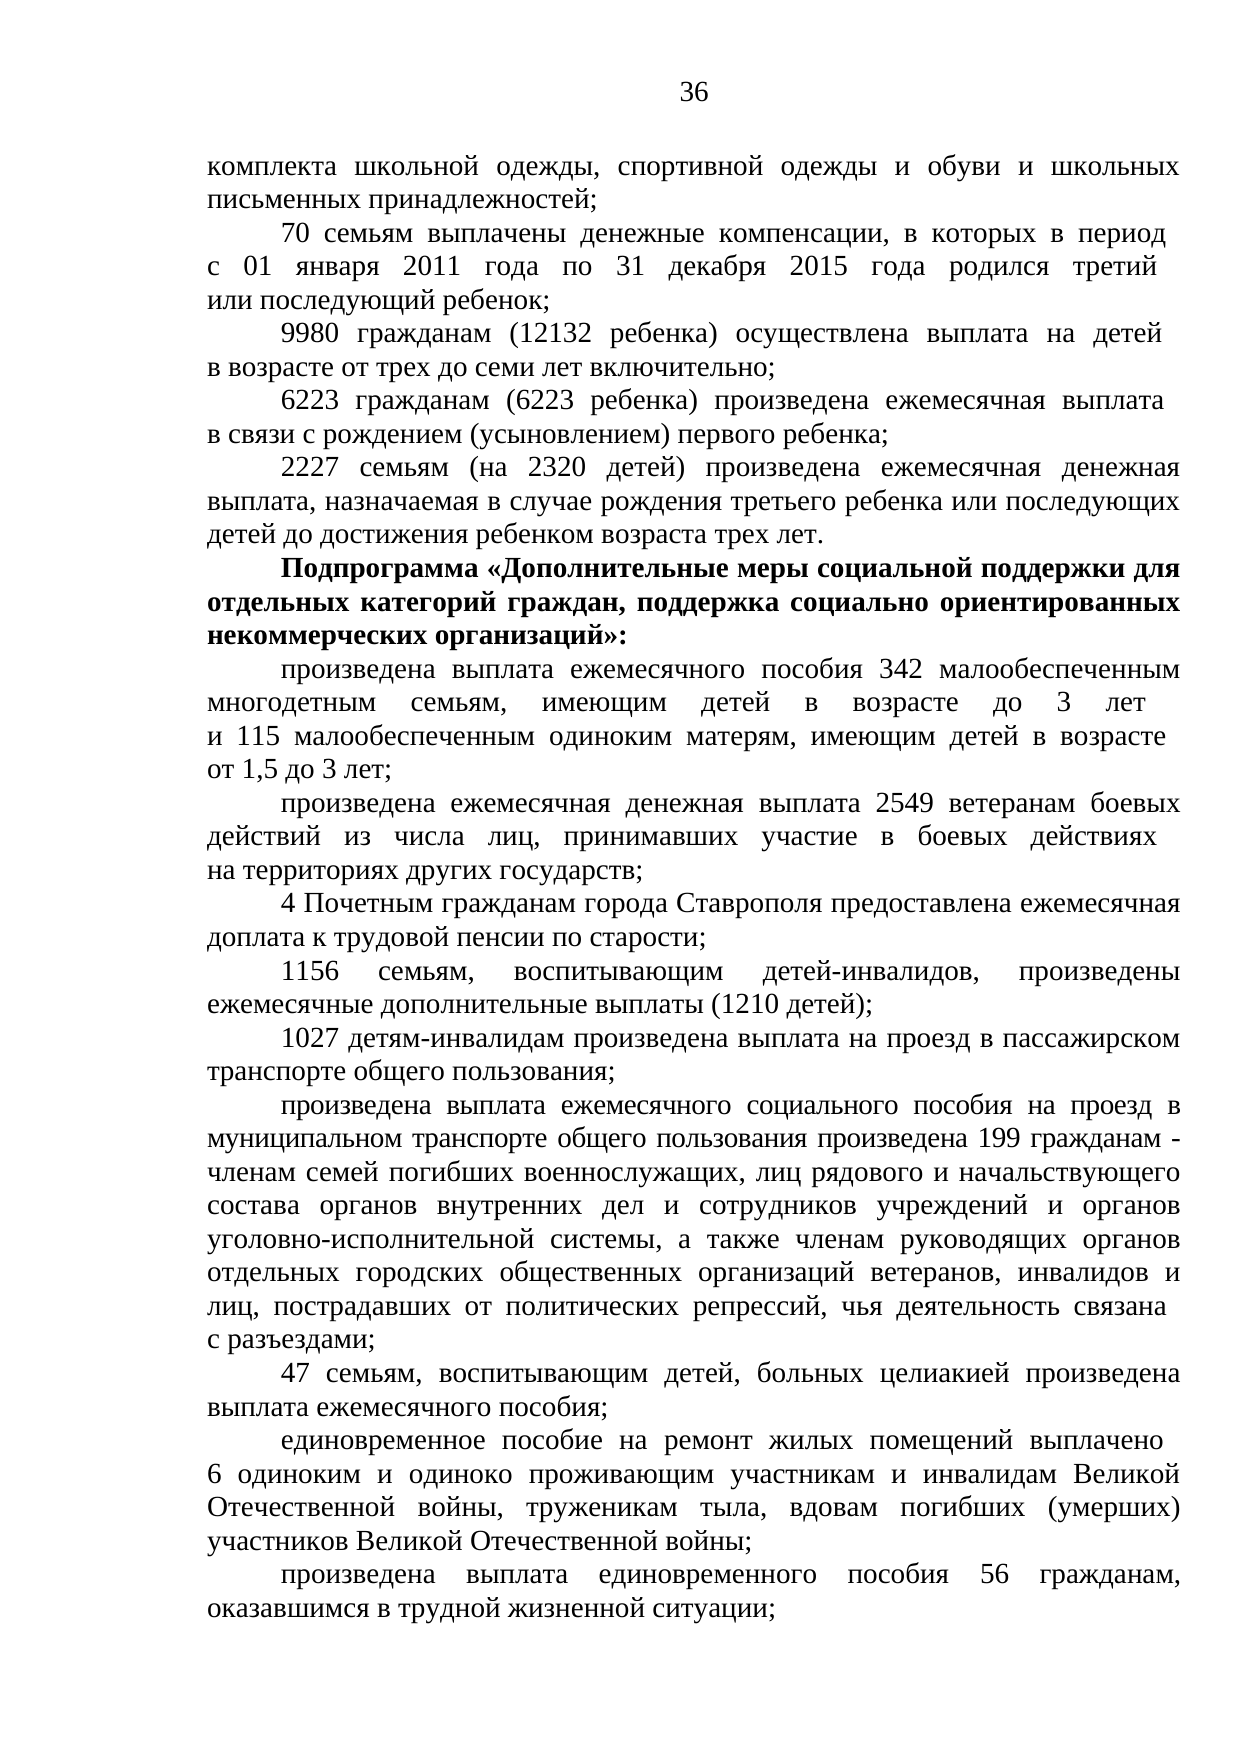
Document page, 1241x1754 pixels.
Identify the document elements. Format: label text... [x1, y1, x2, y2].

text 2227 семьям (на 2320 детей) произведена ежемесячная денежная выплата, назначаемая в случае рождения третьего ребенка или последующих детей до достижения ребенком возраста трех лет. [207, 449, 1181, 550]
text 1027 детям-инвалидам произведена выплата на проезд в пассажирском транспорте общего пользования; [207, 1020, 1181, 1087]
text произведена выплата ежемесячного социального пособия на проезд в муниципальном транспорте общего пользования произведена 199 гражданам - членам семей погибших военнослужащих, лиц рядового и начальствующего состава органов внутренних дел и сотрудников учреждений и органов уголовно-исполнительной системы, а также членам руководящих органов отдельных городских общественных организаций ветеранов, инвалидов и лиц, пострадавших от политических репрессий, чья деятельность связана с разъездами; [207, 1087, 1181, 1355]
text произведена выплата единовременного пособия 56 гражданам, оказавшимся в трудной жизненной ситуации; [207, 1556, 1181, 1623]
text Подпрограмма «Дополнительные меры социальной поддержки для отдельных категорий граждан, поддержка социально ориентированных некоммерческих организаций»: [207, 550, 1181, 651]
text 1156 семьям, воспитывающим детей-инвалидов, произведены ежемесячные дополнительные выплаты (1210 детей); [207, 953, 1181, 1020]
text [207, 148, 1181, 215]
text 47 семьям, воспитывающим детей, больных целиакией произведена выплата ежемесячного пособия; [207, 1355, 1181, 1422]
text 6223 гражданам (6223 ребенка) произведена ежемесячная выплата в связи с рождением (усыновлением) первого ребенка; [207, 382, 1181, 449]
text произведена ежемесячная денежная выплата 2549 ветеранам боевых действий из числа лиц, принимавших участие в боевых действиях на территориях других государств; [207, 785, 1181, 886]
text 9980 гражданам (12132 ребенка) осуществлена выплата на детей в возрасте от трех до семи лет включительно; [207, 315, 1181, 382]
text 70 семьям выплачены денежные компенсации, в которых в период с 01 января 2011 года по 31 декабря 2015 года родился третий или последующий ребенок; [207, 215, 1181, 315]
text произведена выплата ежемесячного пособия 342 малообеспеченным многодетным семьям, имеющим детей в возрасте до 3 лет и 115 малообеспеченным одиноким матерям, имеющим детей в возрасте от 1,5 до 3 лет; [207, 651, 1181, 785]
text единовременное пособие на ремонт жилых помещений выплачено 6 одиноким и одиноко проживающим участникам и инвалидам Великой Отечественной войны, труженикам тыла, вдовам погибших (умерших) участников Великой Отечественной войны; [207, 1422, 1181, 1556]
text 4 Почетным гражданам города Ставрополя предоставлена ежемесячная доплата к трудовой пенсии по старости; [207, 886, 1181, 953]
